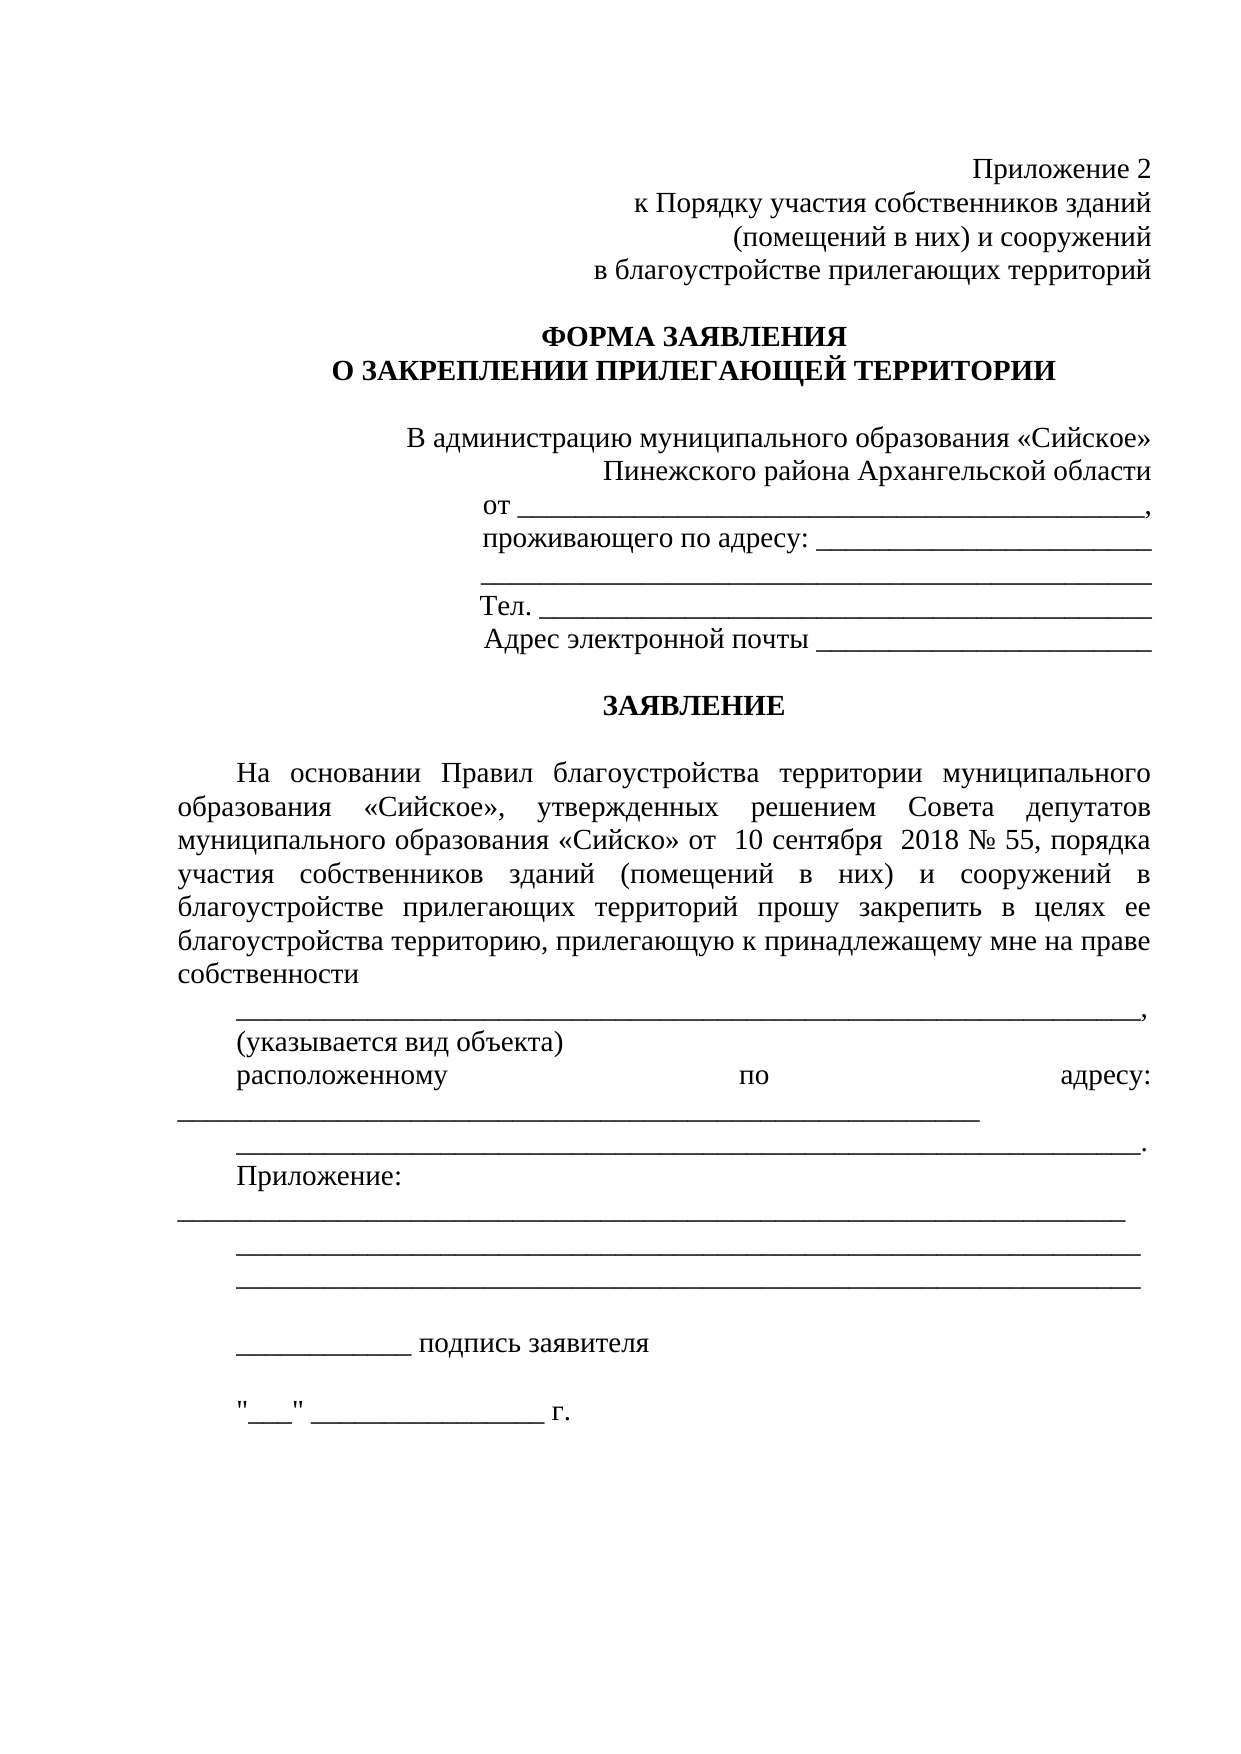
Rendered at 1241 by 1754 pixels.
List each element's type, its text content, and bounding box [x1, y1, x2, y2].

text ФОРМА ЗАЯВЛЕНИЯ [177, 319, 1152, 353]
text ______________________________________________________________. [177, 1124, 1152, 1158]
text ______________________________________________________________, [177, 990, 1152, 1024]
text О ЗАКРЕПЛЕНИИ ПРИЛЕГАЮЩЕЙ ТЕРРИТОРИИ [177, 353, 1152, 386]
text На основании Правил благоустройства территории муниципального образования «Сийское», утвержденных решением Совета депутатов муниципального образования «Сийско» от 10 сентября 2018 № 55, порядка участия собственников зданий (помещений в них) и сооружений в благоустройстве прилегающих территорий прошу закрепить в целях ее благоустройства территорию, прилегающую к принадлежащему мне на праве собственности [177, 755, 1152, 990]
text ______________________________________________________________ [177, 1258, 1152, 1292]
text в благоустройстве прилегающих территорий [177, 252, 1152, 286]
text ______________________________________________________________ [177, 1225, 1152, 1258]
text ______________________________________________ [177, 554, 1152, 588]
text "___" ________________ г. [177, 1393, 1152, 1426]
text Пинежского района Архангельской области [177, 453, 1152, 487]
text ____________ подпись заявителя [177, 1326, 1152, 1359]
text проживающего по адресу: _______________________ [177, 521, 1152, 554]
text В администрацию муниципального образования «Сийское» [177, 420, 1152, 453]
text Тел. __________________________________________ [177, 588, 1152, 621]
text Приложение: _________________________________________________________________ [177, 1158, 1152, 1225]
text (помещений в них) и сооружений [177, 219, 1152, 252]
text от ___________________________________________, [177, 487, 1152, 521]
text к Порядку участия собственников зданий [177, 185, 1152, 219]
text ЗАЯВЛЕНИЕ [177, 688, 1152, 722]
text расположенному по адресу: _______________________________________________________ [177, 1057, 1152, 1124]
text (указывается вид объекта) [177, 1024, 1152, 1057]
text Приложение 2 [177, 152, 1152, 185]
text Адрес электронной почты _______________________ [177, 621, 1152, 655]
